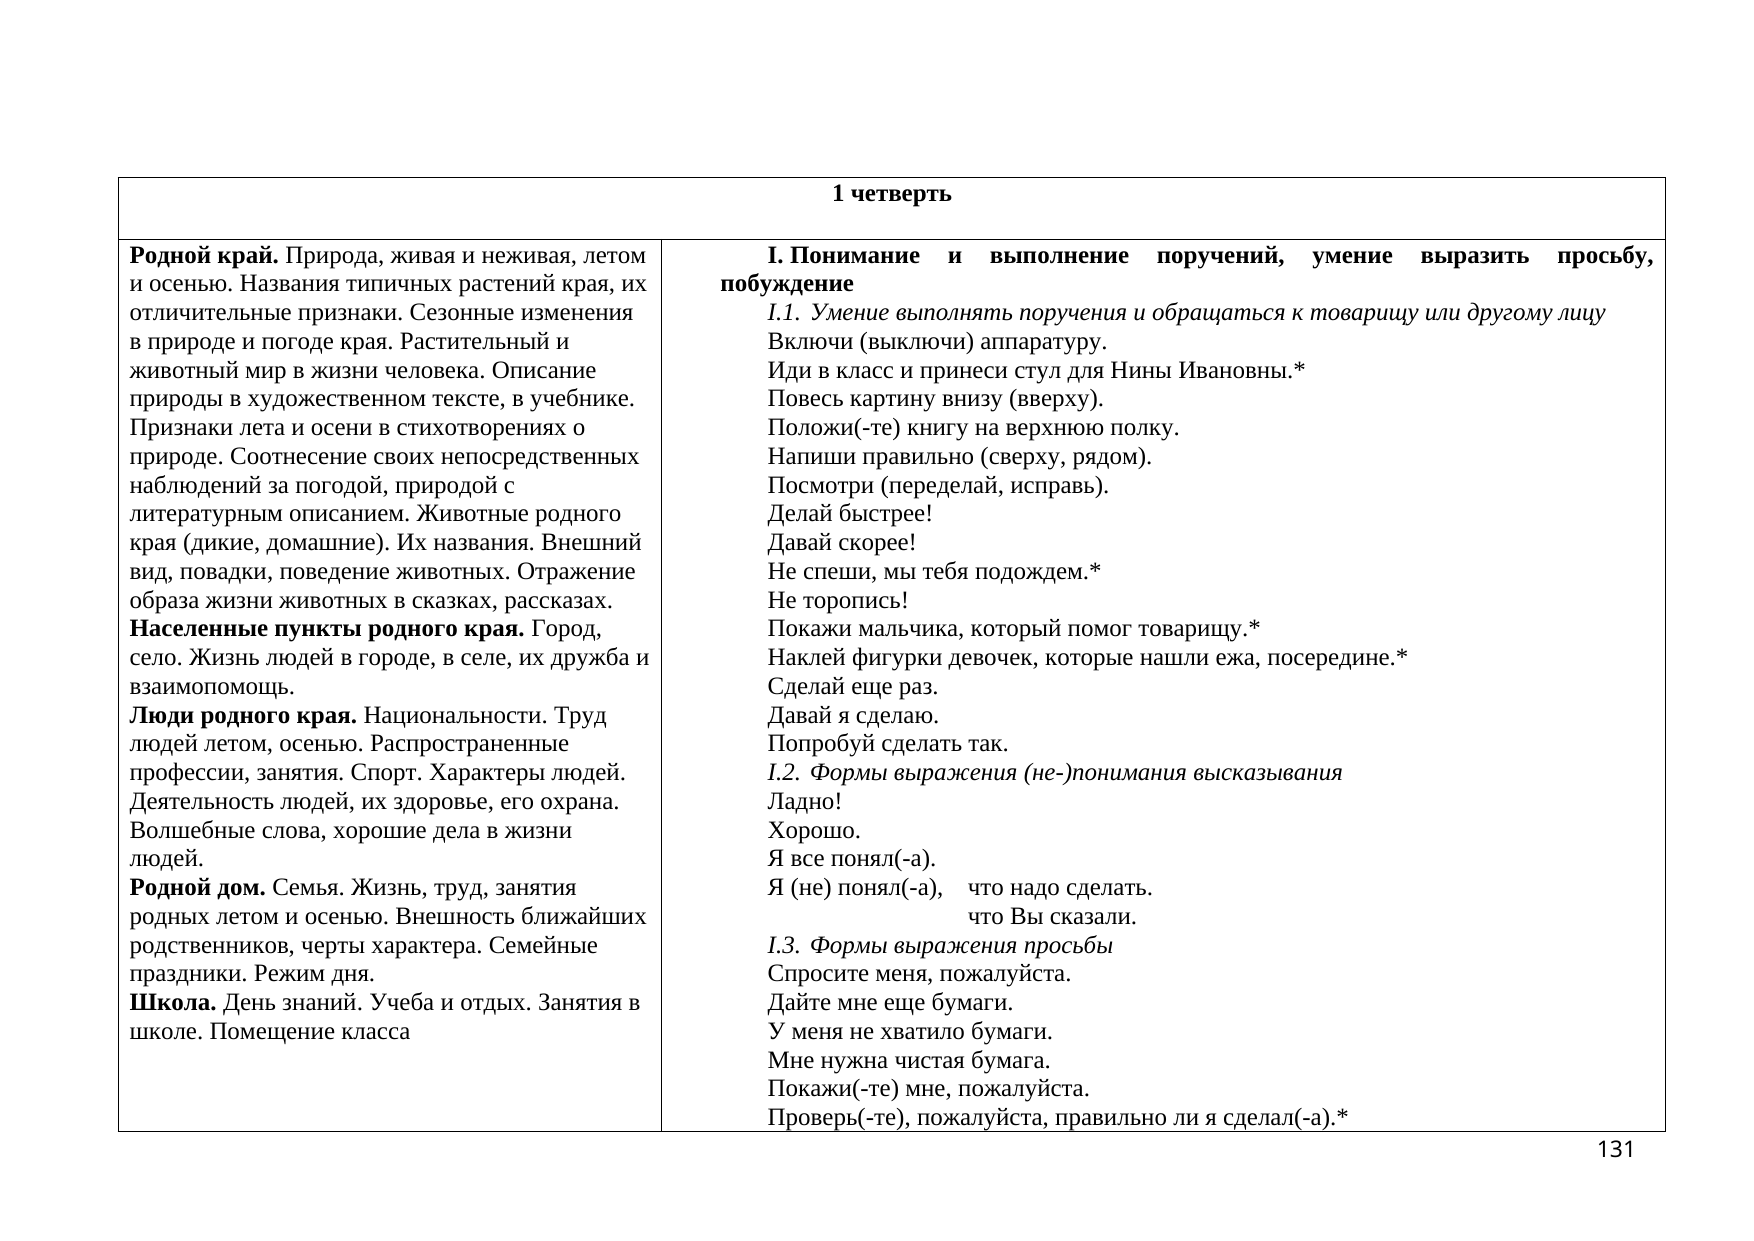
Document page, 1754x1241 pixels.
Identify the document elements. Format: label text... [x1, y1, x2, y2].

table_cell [662, 240, 1665, 1131]
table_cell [119, 240, 661, 1131]
table_cell 1 четверть [119, 178, 1665, 239]
